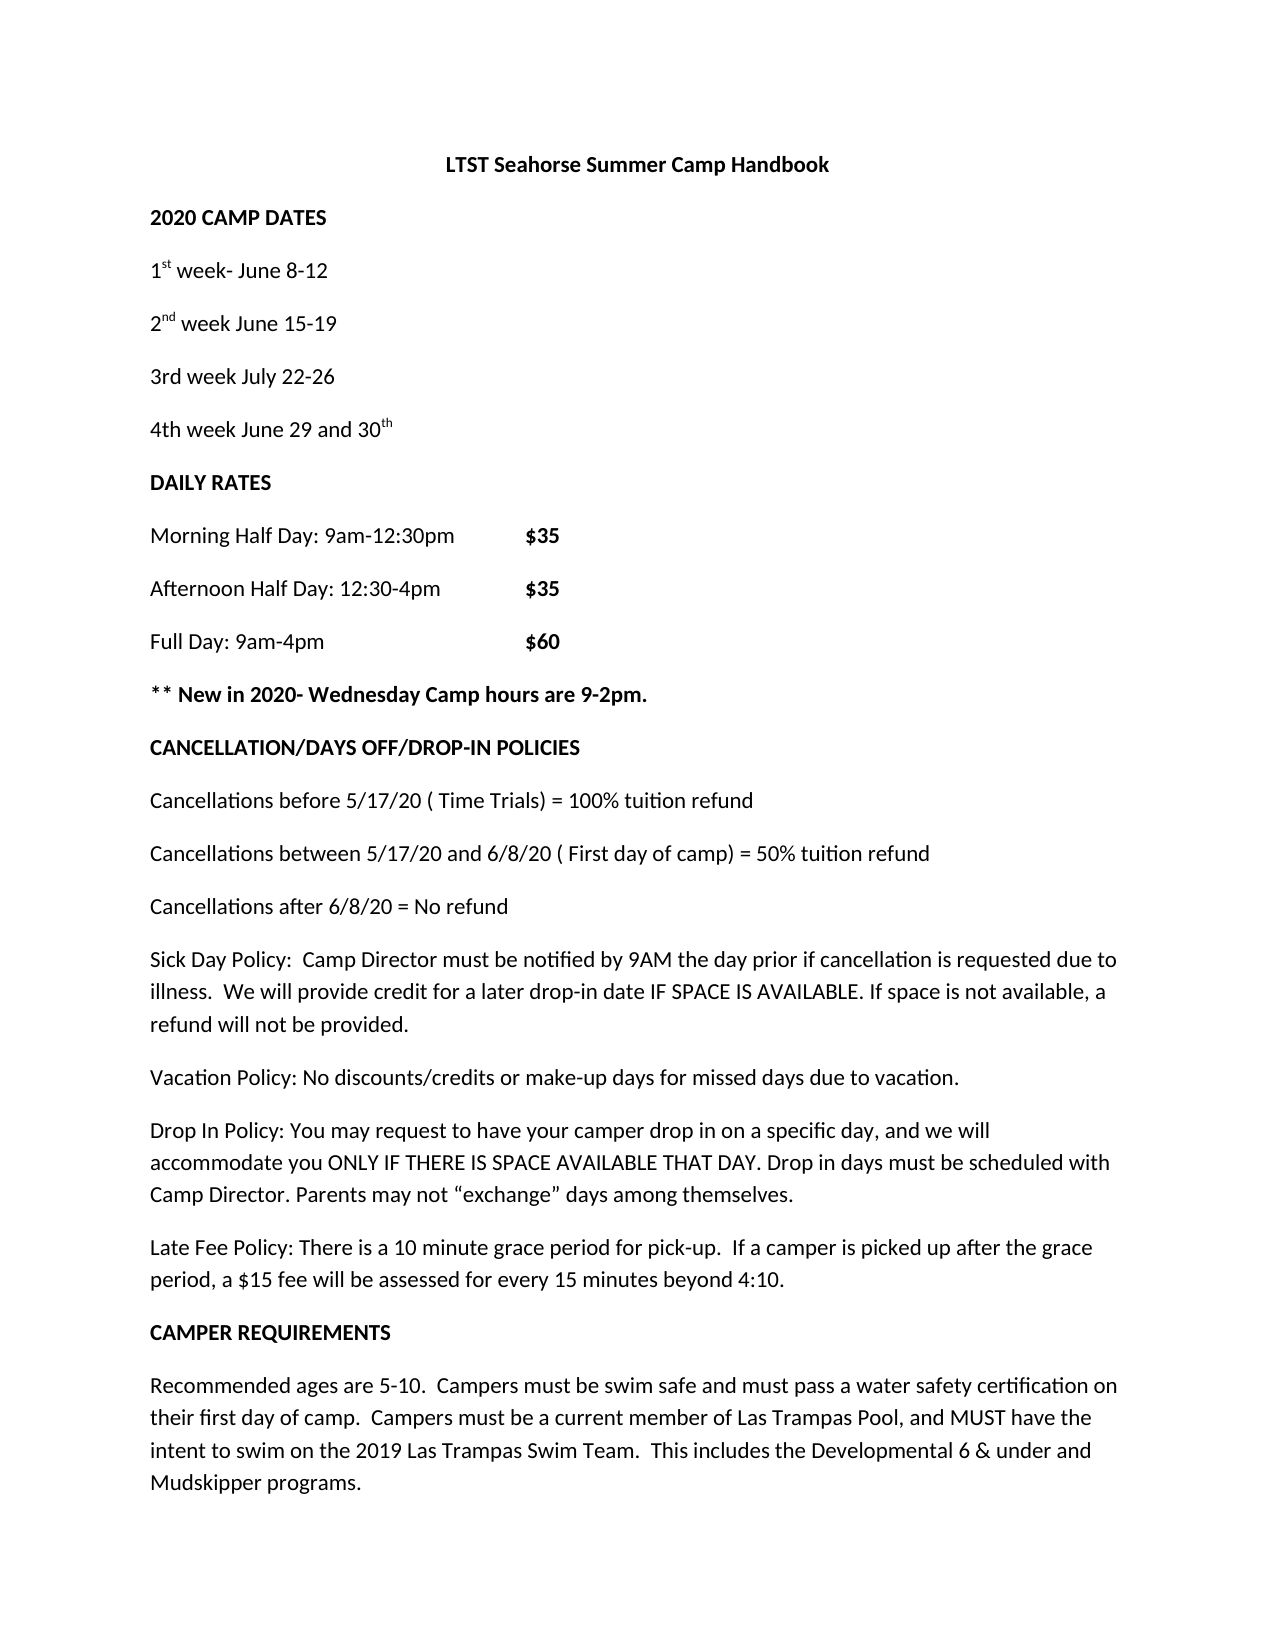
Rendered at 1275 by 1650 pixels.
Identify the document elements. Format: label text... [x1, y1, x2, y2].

text Late Fee Policy: There is a 10 minute grace period for pick-up. If a camper is picked up after the grace period, a $15 fee will be assessed for every 15 minutes beyond 4:10. [150, 1233, 1125, 1293]
text Morning Half Day: 9am-12:30pm $35 [150, 521, 1125, 549]
text 2nd week June 15-19 [150, 309, 1125, 337]
text 4th week June 29 and 30th [150, 415, 1125, 443]
text Cancellations between 5/17/20 and 6/8/20 ( First day of camp) = 50% tuition refund [150, 839, 1125, 867]
text LTST Seahorse Summer Camp Handbook [150, 150, 1125, 178]
text Vacation Policy: No discounts/credits or make-up days for missed days due to vacation. [150, 1063, 1125, 1091]
text Full Day: 9am-4pm $60 [150, 627, 1125, 655]
text Cancellations after 6/8/20 = No refund [150, 892, 1125, 920]
text Drop In Policy: You may request to have your camper drop in on a specific day, and we will accommodate you ONLY IF THERE IS SPACE AVAILABLE THAT DAY. Drop in days must be scheduled with Camp Director. Parents may not “exchange” days among themselves. [150, 1116, 1125, 1208]
text CANCELLATION/DAYS OFF/DROP-IN POLICIES [150, 733, 1125, 761]
text DAILY RATES [150, 468, 1125, 496]
text Sick Day Policy: Camp Director must be notified by 9AM the day prior if cancellation is requested due to illness. We will provide credit for a later drop-in date IF SPACE IS AVAILABLE. If space is not available, a refund will not be provided. [150, 945, 1125, 1038]
text ** New in 2020- Wednesday Camp hours are 9-2pm. [150, 680, 1125, 708]
text Cancellations before 5/17/20 ( Time Trials) = 100% tuition refund [150, 786, 1125, 814]
text Recommended ages are 5-10. Campers must be swim safe and must pass a water safety certification on their first day of camp. Campers must be a current member of Las Trampas Pool, and MUST have the intent to swim on the 2019 Las Trampas Swim Team. This includes the Developmental 6 & under and Mudskipper programs. [150, 1371, 1125, 1496]
text 1st week- June 8-12 [150, 256, 1125, 284]
text Afternoon Half Day: 12:30-4pm $35 [150, 574, 1125, 602]
text CAMPER REQUIREMENTS [150, 1318, 1125, 1346]
text 2020 CAMP DATES [150, 203, 1125, 231]
text 3rd week July 22-26 [150, 362, 1125, 390]
